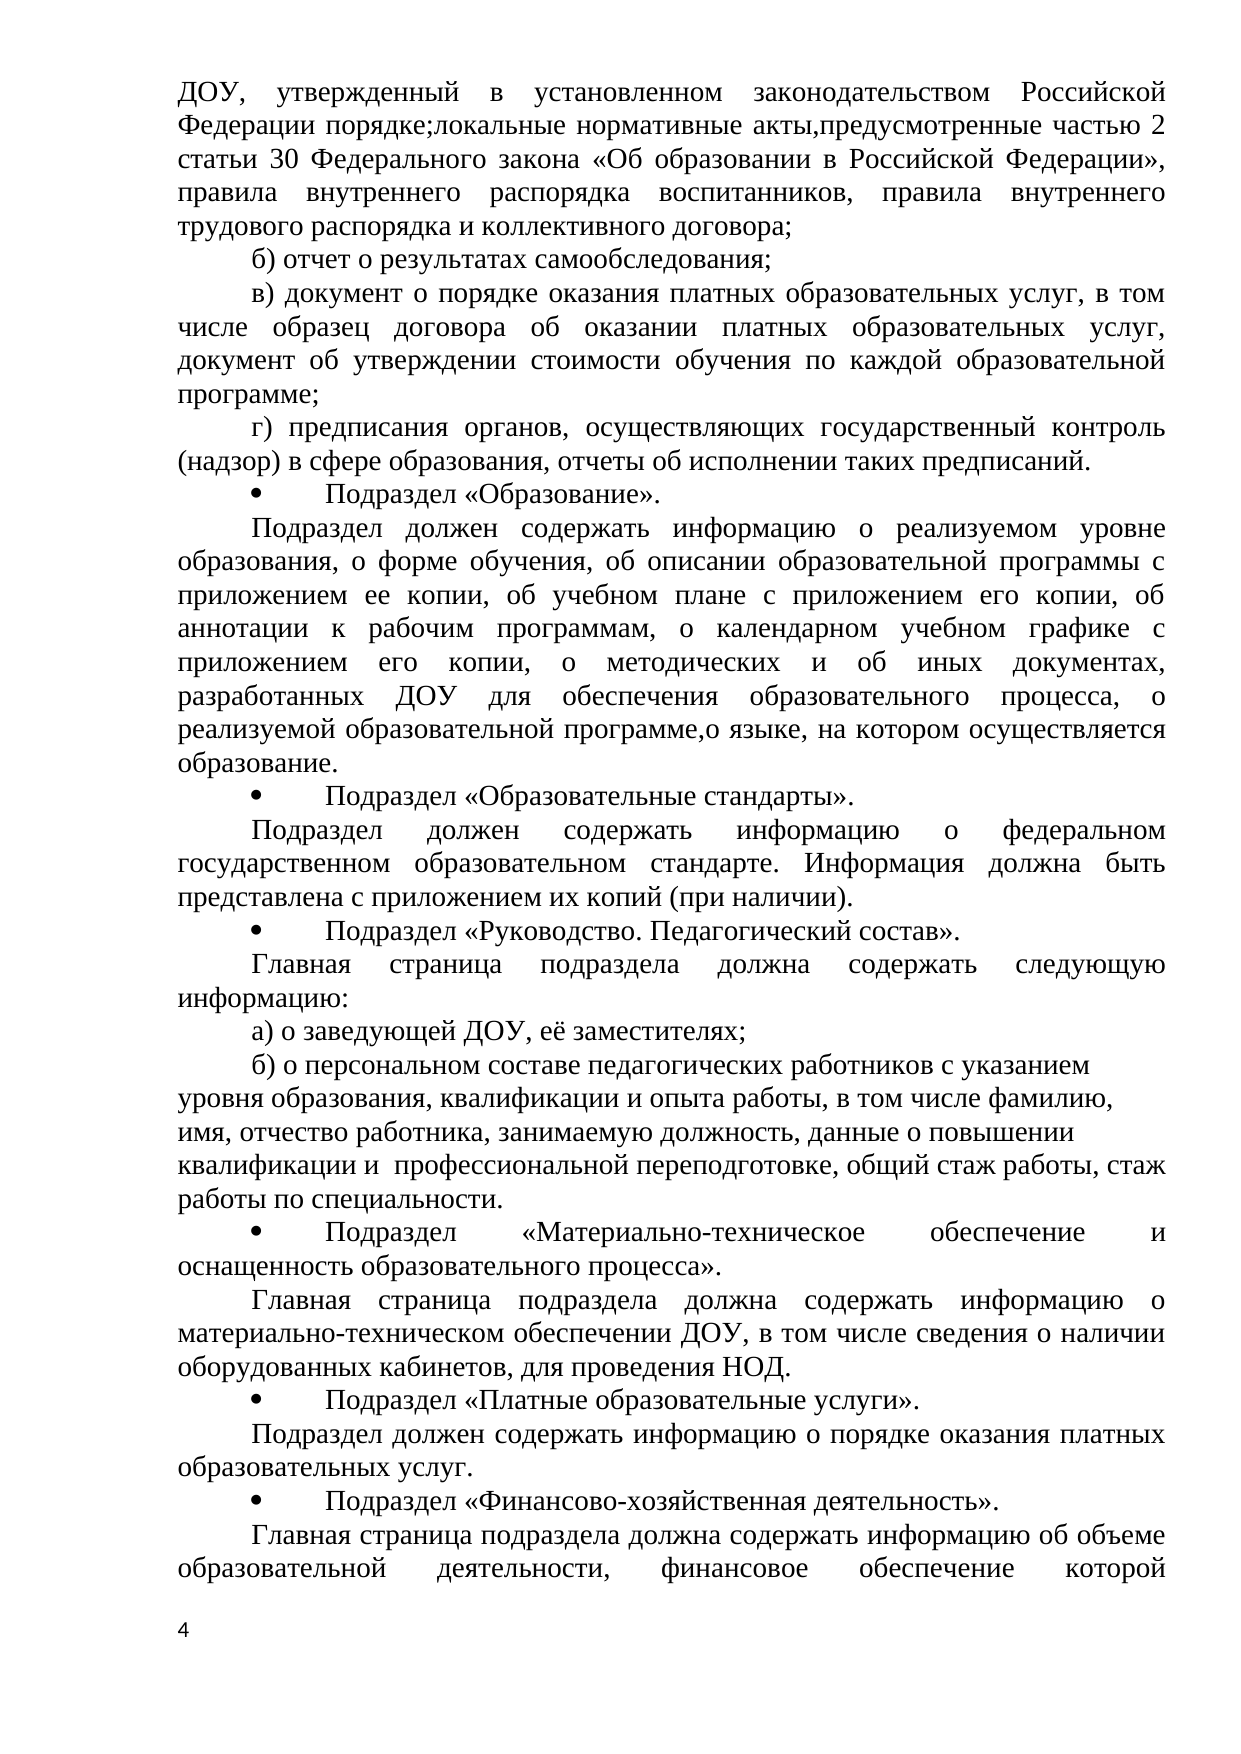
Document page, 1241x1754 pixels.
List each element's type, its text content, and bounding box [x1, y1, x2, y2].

list Подраздел «Руководство. Педагогический состав». [177, 913, 1166, 946]
text Подраздел должен содержать информацию о реализуемом уровне образования, о форме обучения, об описании образовательной программы с приложением ее копии, об учебном плане с приложением его копии, об аннотации к рабочим программам, о календарном учебном графике с приложением его копии, о методических и об иных документах, разработанных ДОУ для обеспечения образовательного процесса, о реализуемой образовательной программе,о языке, на котором осуществляется образование. [177, 510, 1166, 778]
list Подраздел «Образование». [177, 476, 1166, 510]
text Подраздел должен содержать информацию о порядке оказания платных образовательных услуг. [177, 1416, 1166, 1483]
list Подраздел «Материально-техническое обеспечение и оснащенность образовательного процесса». [177, 1214, 1166, 1282]
text б) отчет о результатах самообследования; [177, 242, 1166, 275]
text б) о персональном составе педагогических работников с указанием уровня образования, квалификации и опыта работы, в том числе фамилию, имя, отчество работника, занимаемую должность, данные о повышении квалификации и профессиональной переподготовке, общий стаж работы, стаж работы по специальности. [177, 1047, 1166, 1214]
text Подраздел должен содержать информацию о федеральном государственном образовательном стандарте. Информация должна быть представлена с приложением их копий (при наличии). [177, 812, 1166, 913]
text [177, 74, 1166, 242]
text г) предписания органов, осуществляющих государственный контроль (надзор) в сфере образования, отчеты об исполнении таких предписаний. [177, 409, 1166, 476]
list Подраздел «Образовательные стандарты». [177, 778, 1166, 812]
text а) о заведующей ДОУ, её заместителях; [177, 1013, 1166, 1047]
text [177, 1517, 1166, 1584]
list Подраздел «Платные образовательные услуги». [177, 1382, 1166, 1416]
text в) документ о порядке оказания платных образовательных услуг, в том числе образец договора об оказании платных образовательных услуг, документ об утверждении стоимости обучения по каждой образовательной программе; [177, 275, 1166, 409]
text Главная страница подраздела должна содержать информацию о материально-техническом обеспечении ДОУ, в том числе сведения о наличии оборудованных кабинетов, для проведения НОД. [177, 1282, 1166, 1382]
list Подраздел «Финансово-хозяйственная деятельность». [177, 1483, 1166, 1517]
text Главная страница подраздела должна содержать следующую информацию: [177, 946, 1166, 1013]
